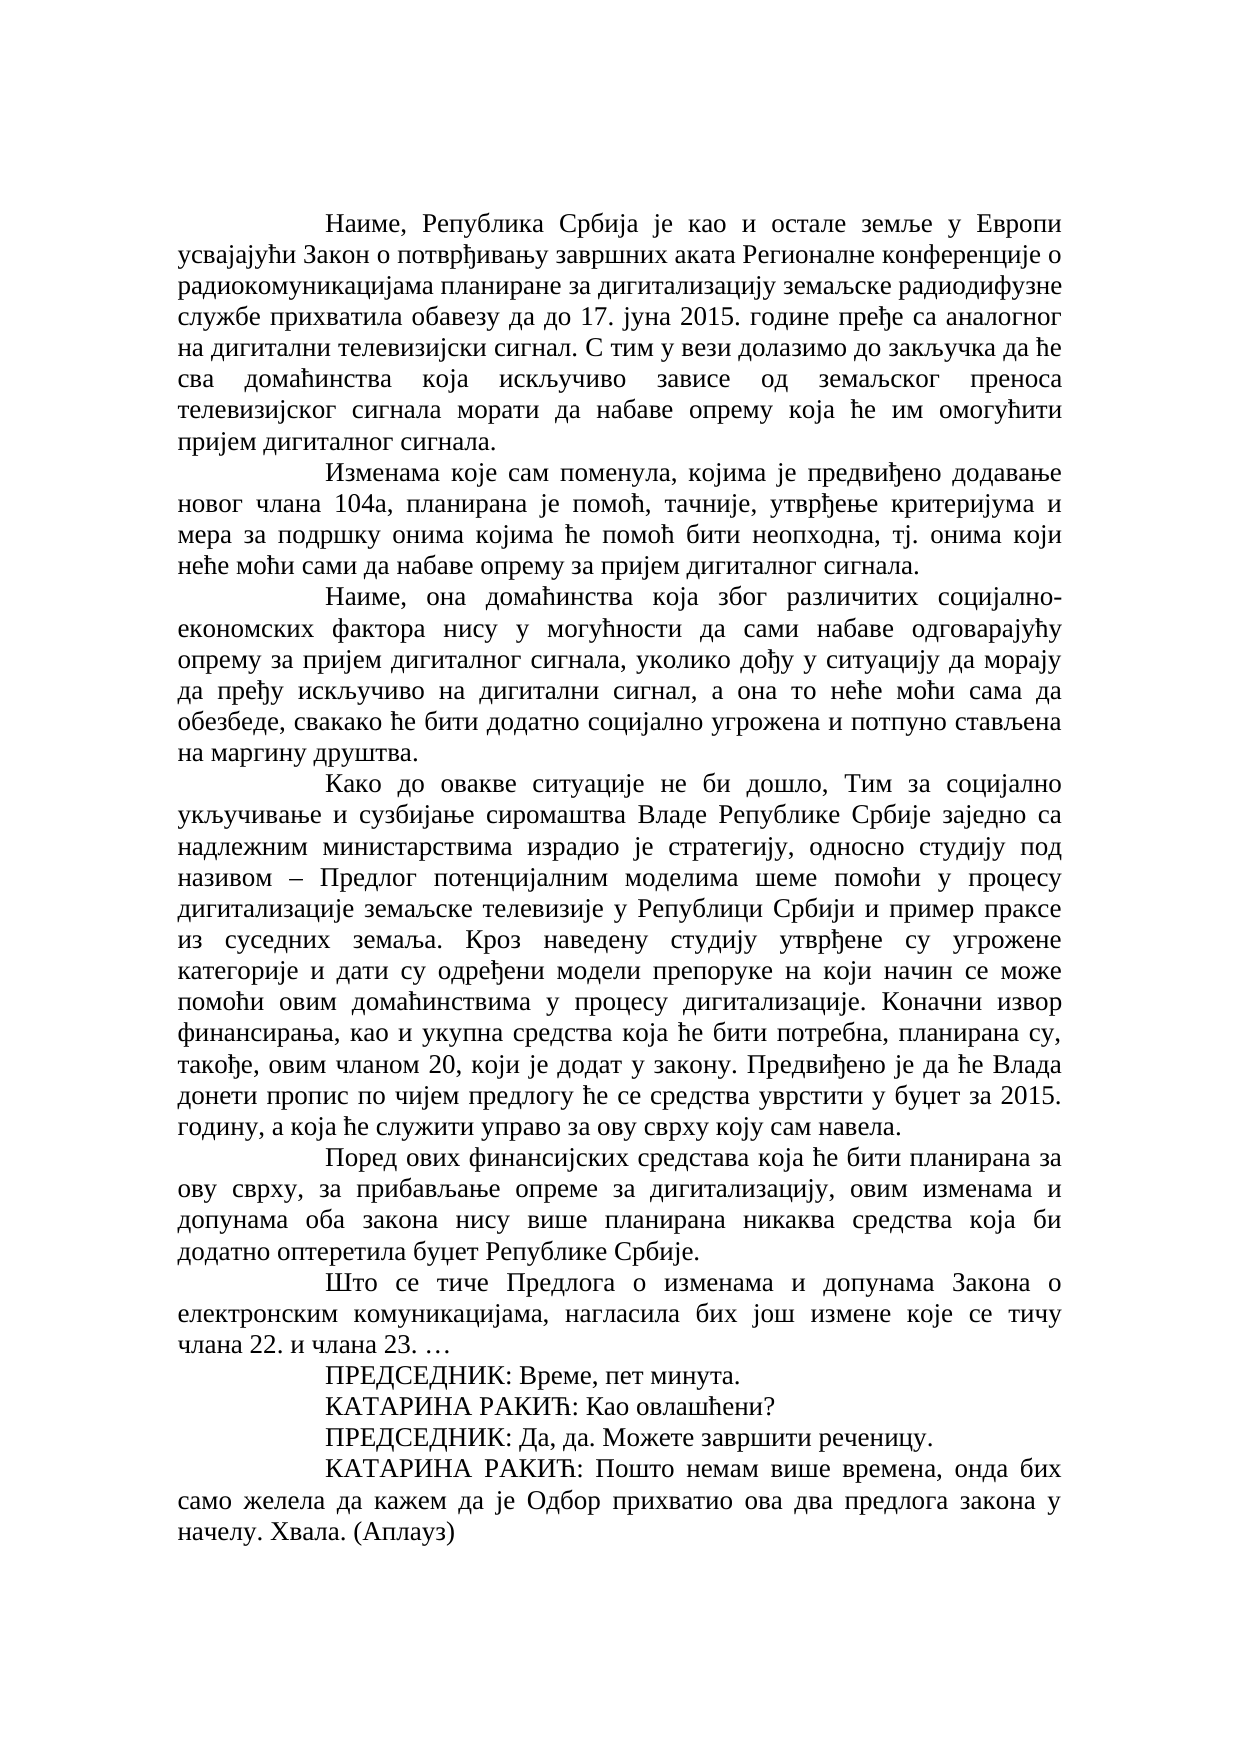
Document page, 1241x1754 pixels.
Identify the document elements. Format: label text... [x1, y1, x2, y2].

text Што се тиче Предлога о изменама и допунама Закона о електронским комуникацијама, нагласила бих још измене које се тичу члана 22. и члана 23. … [177, 1266, 1063, 1359]
text Изменама које сам поменула, којима је предвиђено додавање новог члана 104а, планирана је помоћ, тачније, утврђење критеријума и мера за подршку онима којима ће помоћ бити неопходна, тј. онима који неће моћи сами да набаве опрему за пријем дигиталног сигнала. [177, 456, 1063, 581]
text КАТАРИНА РАКИЋ: Пошто немам више времена, онда бих само желела да кажем да је Одбор прихватио ова два предлога закона у начелу. Хвала. (Аплауз) [177, 1453, 1063, 1546]
text Поред ових финансијских средстава која ће бити планирана за ову сврху, за прибављање опреме за дигитализацију, овим изменама и допунама оба закона нису више планирана никаква средства која би додатно оптеретила буџет Републике Србије. [177, 1141, 1063, 1266]
text Наиме, Република Србија је као и остале земље у Европи усвајајући Закон о потврђивању завршних аката Регионалне конференције о радиокомуникацијама планиране за дигитализацију земаљске радиодифузне службе прихватила обавезу да до 17. јуна 2015. године пређе са аналогног на дигитални телевизијски сигнал. С тим у вези долазимо до закључка да ће сва домаћинства која искључиво зависе од земаљског преноса телевизијског сигнала морати да набаве опрему која ће им омогућити пријем дигиталног сигнала. [177, 207, 1063, 456]
text ПРЕДСЕДНИК: Да, да. Можете завршити реченицу. [177, 1421, 1063, 1453]
text Како до овакве ситуације не би дошло, Тим за социјално укључивање и сузбијање сиромаштва Владе Републике Србије заједно са надлежним министарствима израдио је стратегију, односно студију под називом – Предлог потенцијалним моделима шеме помоћи у процесу дигитализације земаљске телевизије у Републици Србији и пример праксе из суседних земаља. Кроз наведену студију утврђене су угрожене категорије и дати су одређени модели препоруке на који начин се може помоћи овим домаћинствима у процесу дигитализације. Коначни извор финансирања, као и укупна средства која ће бити потребна, планирана су, такође, овим чланом 20, који је додат у закону. Предвиђено је да ће Влада донети пропис по чијем предлогу ће се средства уврстити у буџет за 2015. годину, а која ће служити управо за ову сврху коју сам навела. [177, 767, 1063, 1141]
text КАТАРИНА РАКИЋ: Као овлашћени? [177, 1390, 1063, 1421]
text ПРЕДСЕДНИК: Време, пет минута. [177, 1359, 1063, 1390]
text Наиме, она домаћинства која због различитих социјално-економских фактора нису у могућности да сами набаве одговарајућу опрему за пријем дигиталног сигнала, уколико дођу у ситуацију да морају да пређу искључиво на дигитални сигнал, а она то неће моћи сама да обезбеде, свакако ће бити додатно социјално угрожена и потпуно стављена на маргину друштва. [177, 581, 1063, 767]
